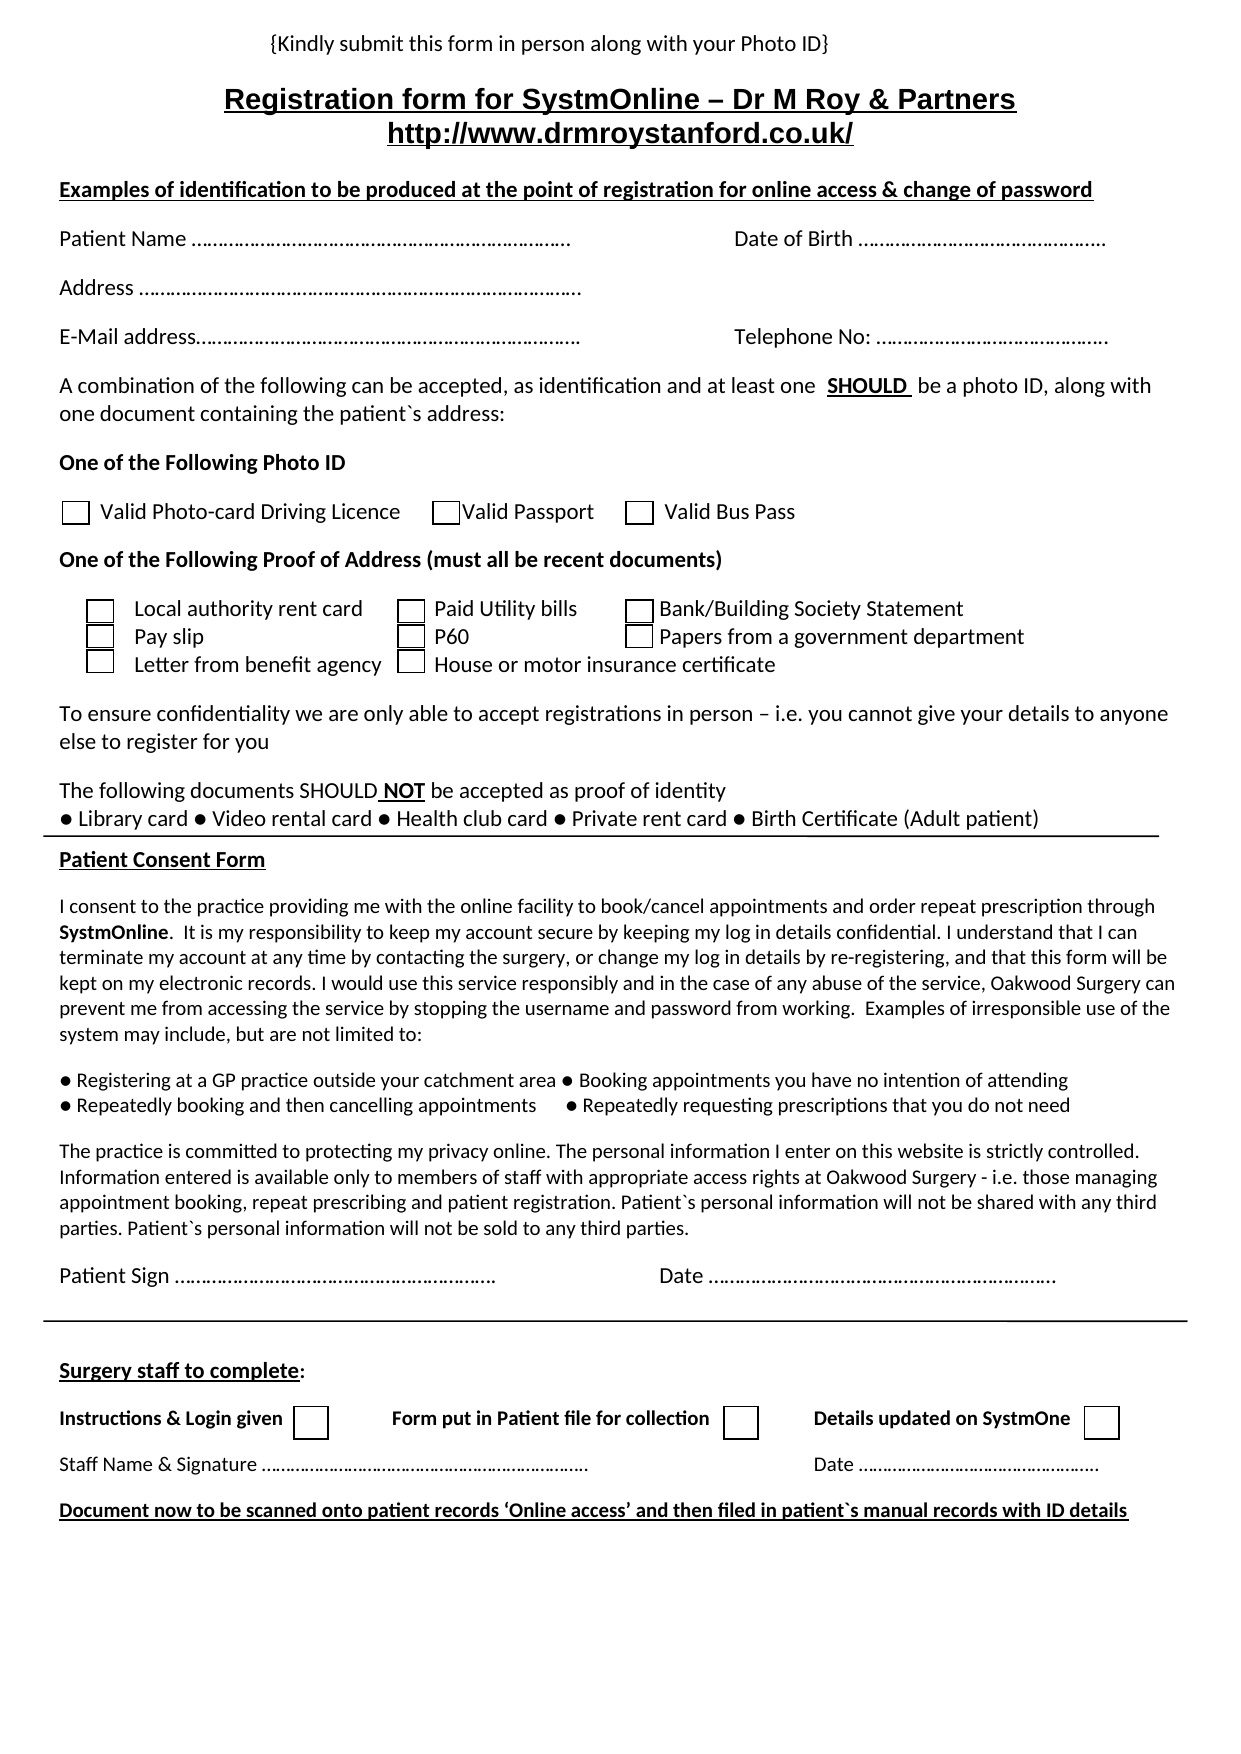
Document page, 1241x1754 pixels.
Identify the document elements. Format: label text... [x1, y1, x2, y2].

text Patient Consent Form [59, 845, 1181, 873]
text The following documents SHOULD NOT be accepted as proof of identity [59, 776, 1181, 804]
list ● Registering at a GP practice outside your catchment area ● Booking appointments you have no intention of attending [59, 1067, 1181, 1092]
text Local authority rent card Paid Utility bills Bank/Building Society Statement [59, 594, 1181, 622]
text The practice is committed to protecting my privacy online. The personal information I enter on this website is strictly controlled. Information entered is available only to members of staff with appropriate access rights at Oakwood Surgery - i.e. those managing appointment booking, repeat prescribing and patient registration. Patient`s personal information will not be shared with any third parties. Patient`s personal information will not be sold to any third parties. [59, 1139, 1181, 1240]
text Address ………………………………………………………………………… [59, 273, 1181, 301]
text To ensure confidentiality we are only able to accept registrations in person – i.e. you cannot give your details to anyone else to register for you [59, 699, 1181, 755]
text Document now to be scanned onto patient records ‘Online access’ and then filed in patient`s manual records with ID details [59, 1498, 1181, 1523]
text E-Mail address………………………………………………………………. Telephone No: …………………………………….. [59, 322, 1181, 350]
text http://www.drmroystanford.co.uk/ [59, 116, 1181, 149]
text Staff Name & Signature ………………………………………………………….. Date ………………………………………….. [59, 1451, 1181, 1477]
text A combination of the following can be accepted, as identification and at least one SHOULD be a photo ID, along with one document containing the patient`s address: [59, 371, 1181, 427]
text I consent to the practice providing me with the online facility to book/cancel appointments and order repeat prescription through SystmOnline. It is my responsibility to keep my account secure by keeping my log in details confidential. I understand that I can terminate my account at any time by contacting the surgery, or change my log in details by re-registering, and that this form will be kept on my electronic records. I would use this service responsibly and in the case of any abuse of the service, Oakwood Surgery can prevent me from accessing the service by stopping the username and password from working. Examples of irresponsible use of the system may include, but are not limited to: [59, 894, 1181, 1046]
text Letter from benefit agency House or motor insurance certificate [59, 651, 1181, 678]
text ● Library card ● Video rental card ● Health club card ● Private rent card ● Birth Certificate (Adult patient) [59, 804, 1181, 832]
text One of the Following Photo ID [59, 448, 1181, 476]
text Valid Photo-card Driving Licence Valid Passport Valid Bus Pass [59, 497, 1181, 525]
text Examples of identification to be produced at the point of registration for online access & change of password [59, 176, 1181, 204]
text Pay slip P60 Papers from a government department [59, 622, 1181, 651]
text Patient Name ……………………………………………………………… Date of Birth ……………………………………….. [59, 224, 1181, 252]
text Registration form for SystmOnline – Dr M Roy & Partners [59, 82, 1181, 116]
text One of the Following Proof of Address (must all be recent documents) [59, 546, 1181, 574]
text Patient Sign ……………………………………………………. Date ………………………………………………………… [59, 1261, 1181, 1289]
text Instructions & Login given Form put in Patient file for collection Details updated on SystmOne [59, 1405, 1181, 1431]
list ● Repeatedly booking and then cancelling appointments ● Repeatedly requesting prescriptions that you do not need [59, 1092, 1181, 1118]
text Surgery staff to complete: [59, 1356, 1181, 1384]
